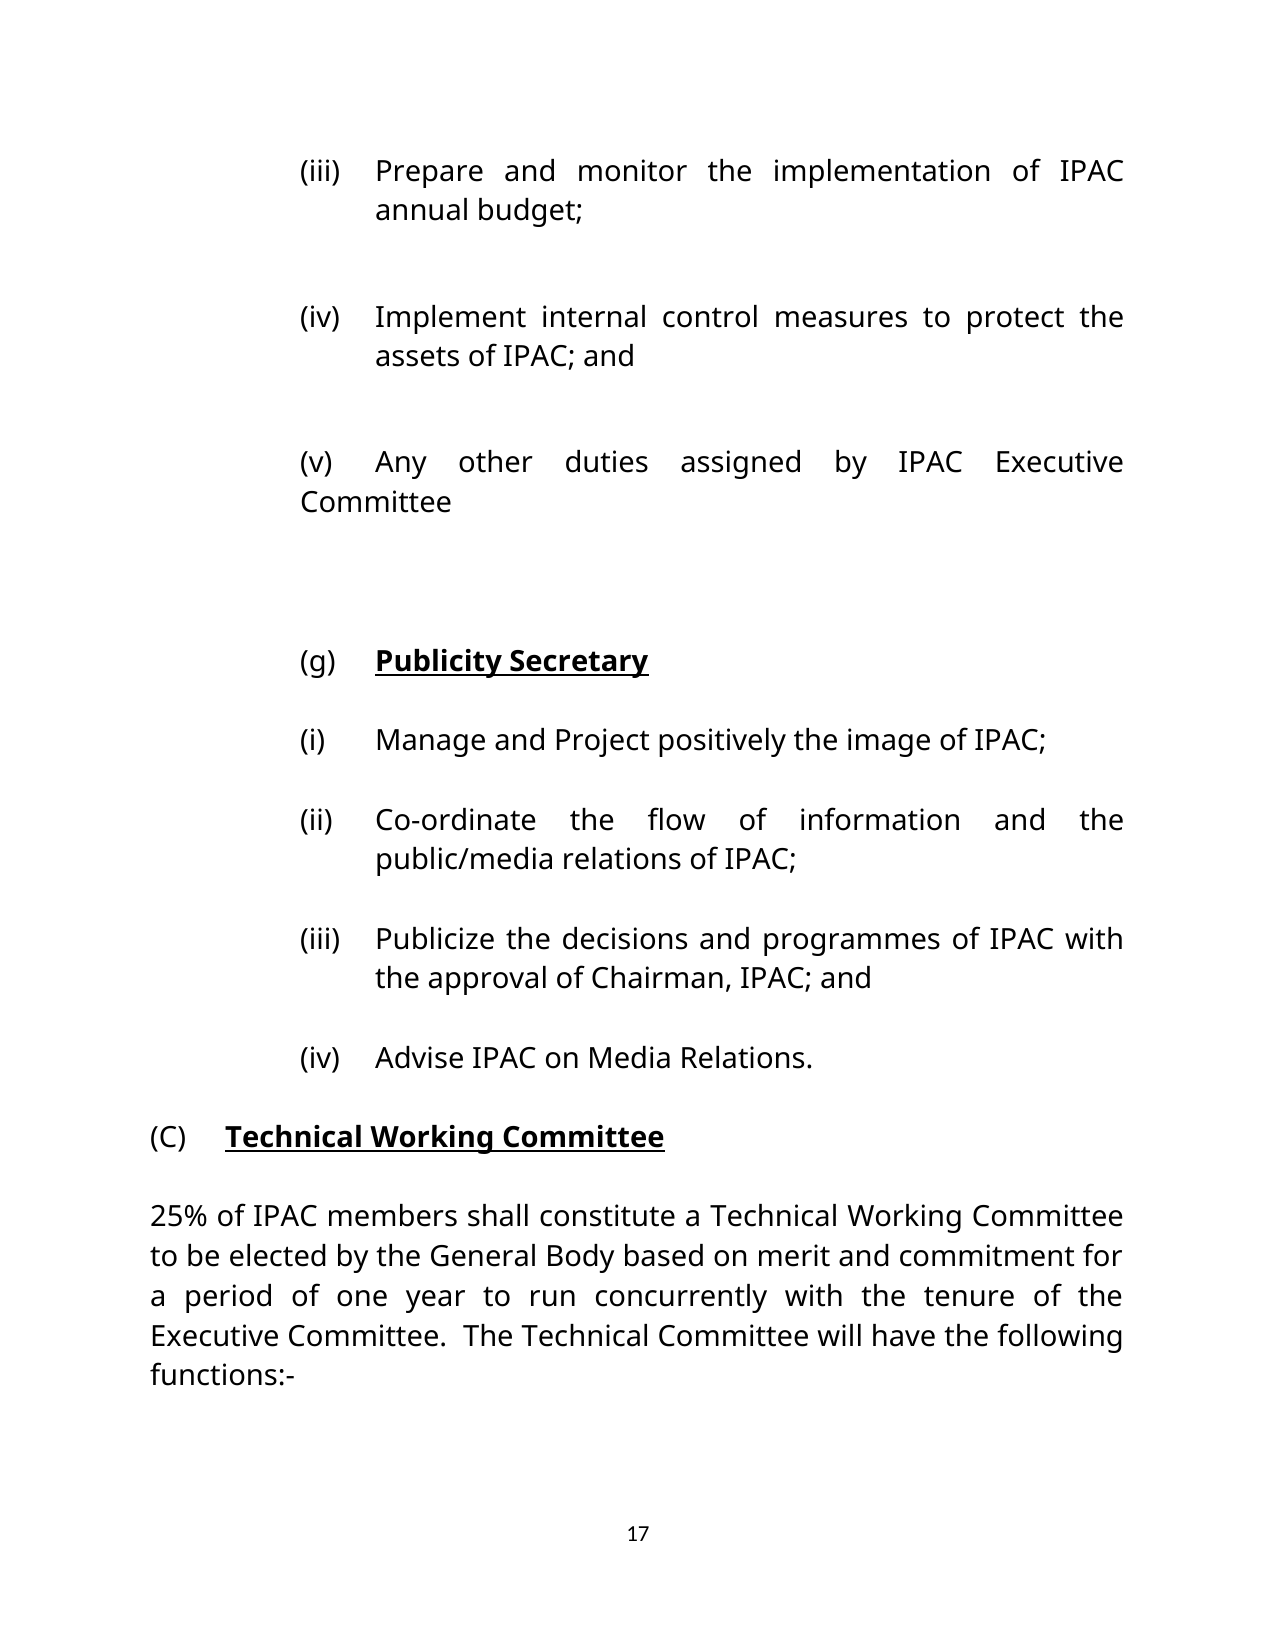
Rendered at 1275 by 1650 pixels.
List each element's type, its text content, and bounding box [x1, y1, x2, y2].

text (g) Publicity Secretary [150, 640, 1125, 680]
text (iv) Advise IPAC on Media Relations. [300, 1037, 1125, 1077]
text (ii) Co-ordinate the flow of information and the public/media relations of IPAC; [300, 799, 1125, 878]
text (iii) Publicize the decisions and programmes of IPAC with the approval of Chairman, IPAC; and [300, 918, 1125, 997]
text (v) Any other duties assigned by IPAC Executive Committee [300, 442, 1125, 521]
text (C) Technical Working Committee [150, 1116, 1125, 1156]
text (iii) Prepare and monitor the implementation of IPAC annual budget; [300, 150, 1125, 229]
text (i) Manage and Project positively the image of IPAC; [300, 719, 1125, 759]
text 25% of IPAC members shall constitute a Technical Working Committee to be elected by the General Body based on merit and commitment for a period of one year to run concurrently with the tenure of the Executive Committee. The Technical Committee will have the following functions:- [150, 1196, 1125, 1394]
text (iv) Implement internal control measures to protect the assets of IPAC; and [300, 296, 1125, 375]
